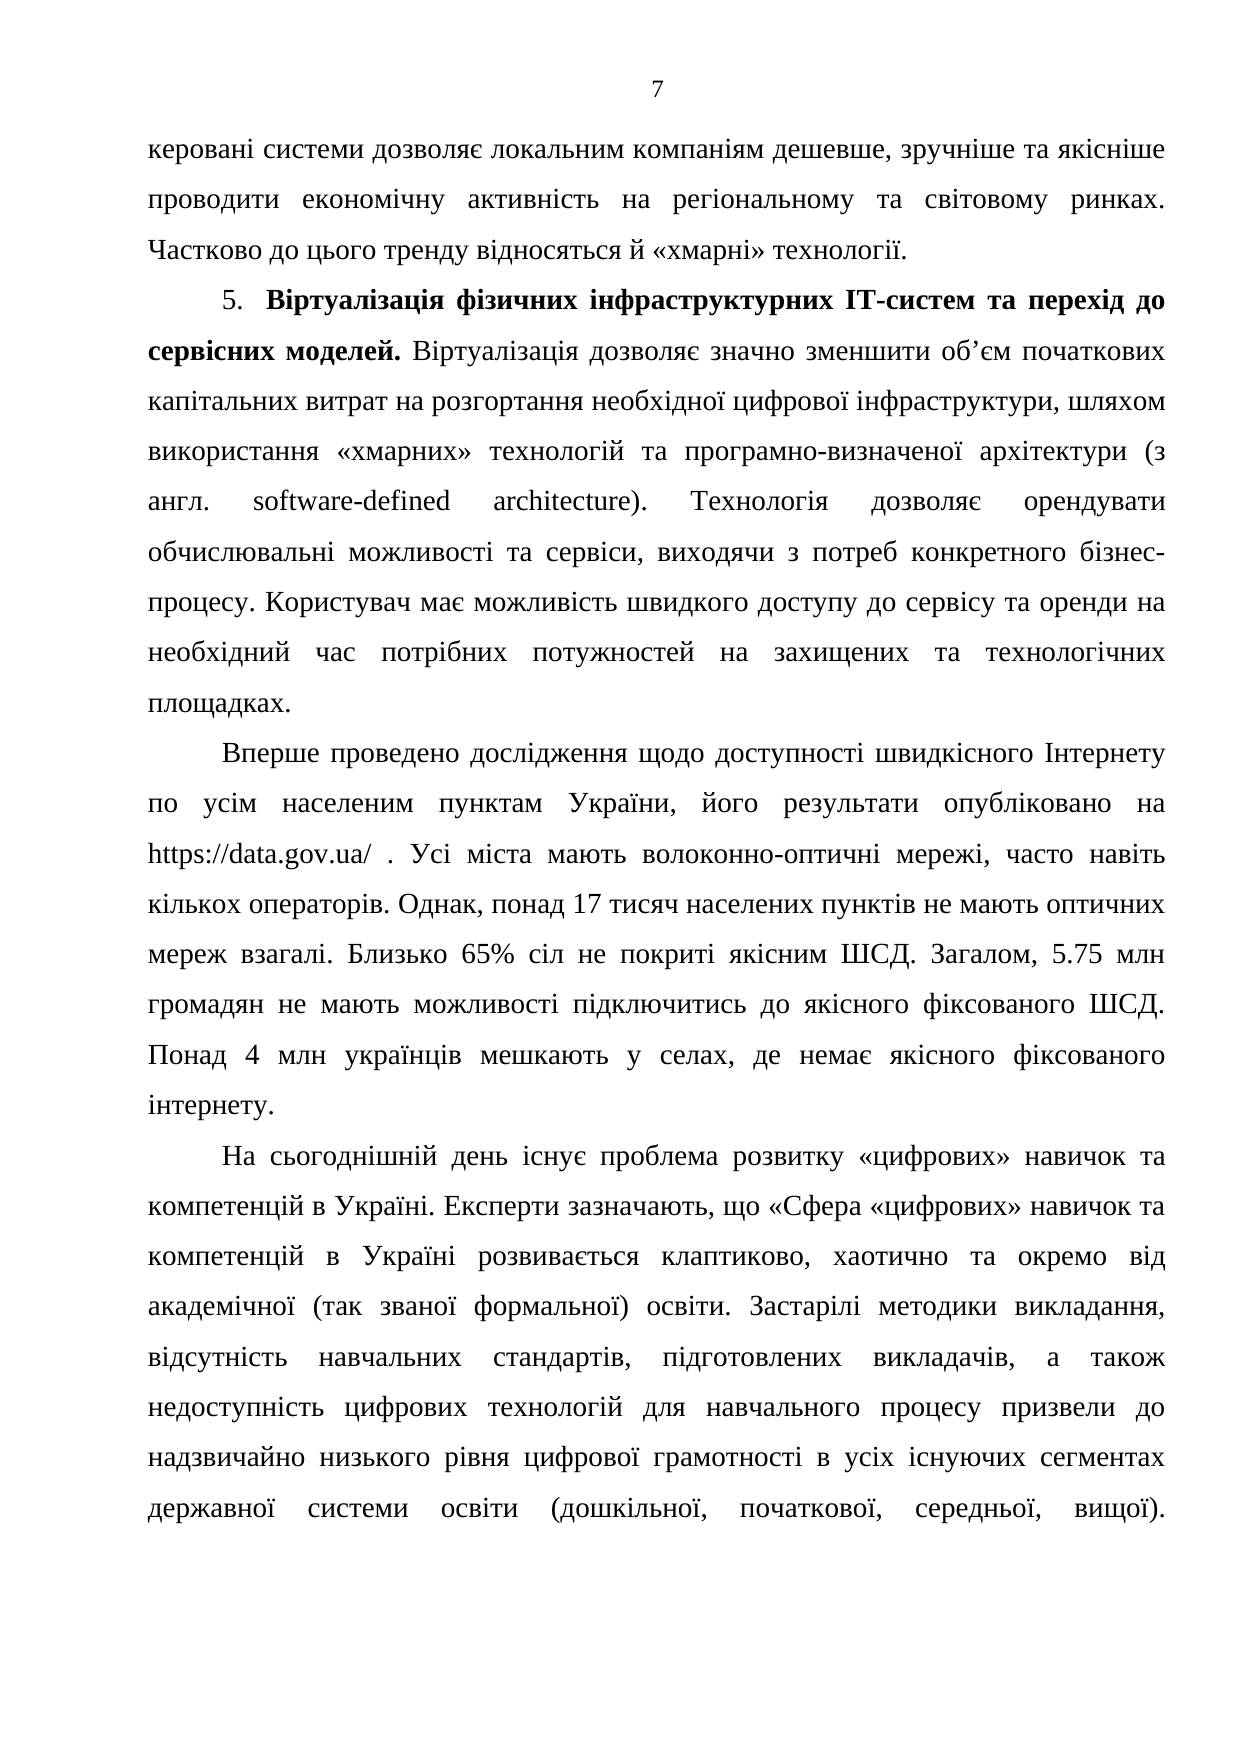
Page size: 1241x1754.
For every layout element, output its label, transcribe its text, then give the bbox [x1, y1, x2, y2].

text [148, 1138, 1167, 1523]
text Вперше проведено дослідження щодо доступності швидкісного Інтернету по усім населеним пунктам України, його результати опубліковано на https://data.gov.ua/ . Усі міста мають волоконно-оптичні мережі, часто навіть кількох операторів. Однак, понад 17 тисяч населених пунктів не мають оптичних мереж взагалі. Близько 65% сіл не покриті якісним ШСД. Загалом, 5.75 млн громадян не мають можливості підключитись до якісного фіксованого ШСД. Понад 4 млн українців мешкають у селах, де немає якісного фіксованого інтернету. [148, 735, 1167, 1121]
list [148, 131, 1167, 266]
list Віртуалізація фізичних інфраструктурних IT-систем та перехід до сервісних моделей. Віртуалізація дозволяє значно зменшити об’єм початкових капітальних витрат на розгортання необхідної цифрової інфраструктури, шляхом використання «хмарних» технологій та програмно-визначеної архітектури (з англ. software-defined architecture). Технологія дозволяє орендувати обчислювальні можливості та сервіси, виходячи з потреб конкретного бізнес-процесу. Користувач має можливість швидкого доступу до сервісу та оренди на необхідний час потрібних потужностей на захищених та технологічних площадках. [148, 282, 1167, 718]
